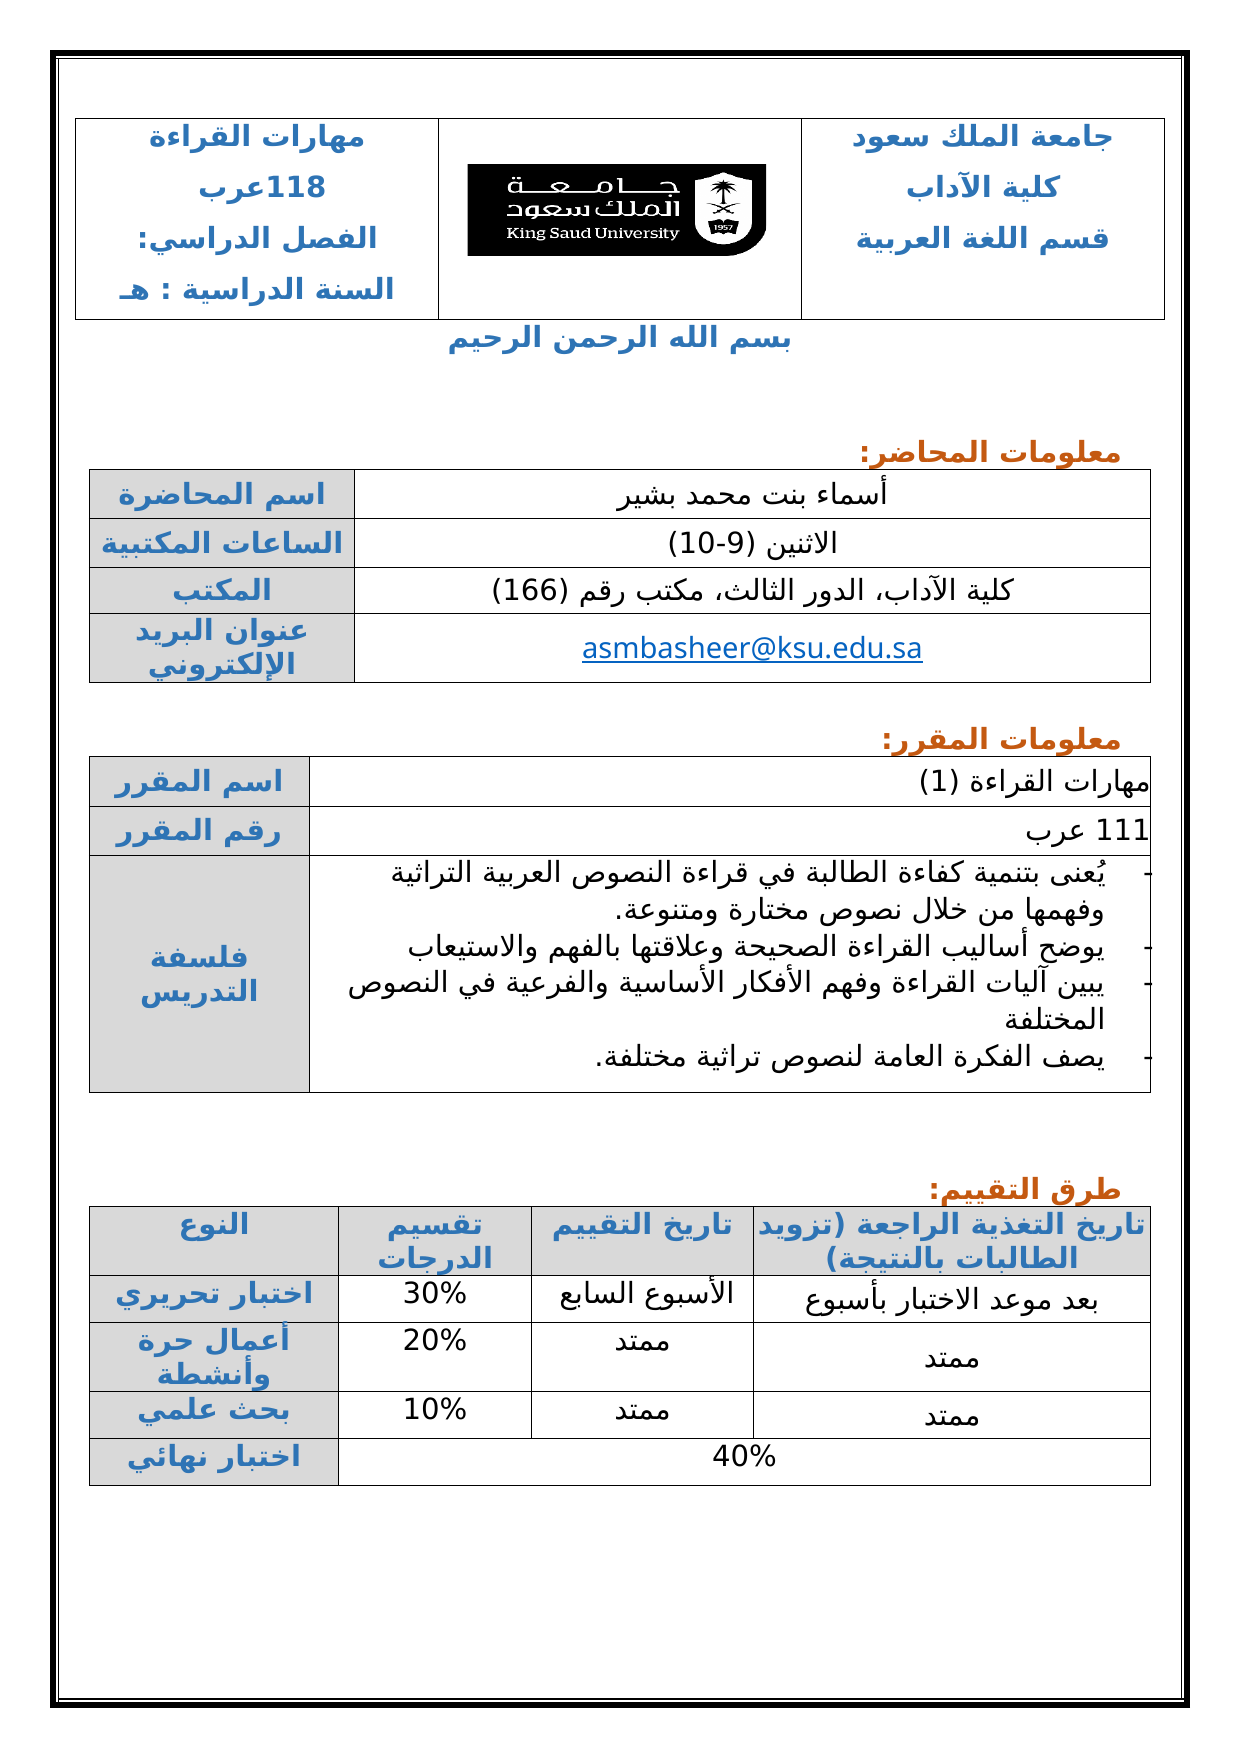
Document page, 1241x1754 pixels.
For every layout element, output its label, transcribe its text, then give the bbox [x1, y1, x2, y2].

table_cell asmbasheer@ksu.edu.sa [355, 614, 1150, 682]
table_cell رقم المقرر [90, 807, 309, 855]
table_header تاريخ التقييم [532, 1207, 753, 1275]
table_header تقسيم الدرجات [339, 1207, 531, 1275]
table_header مهارات القراءة 118عرب الفصل الدراسي: السنة الدراسية : هـ [76, 119, 438, 319]
table_cell الاثنين (9-10) [355, 519, 1150, 567]
table_cell فلسفة التدريس [90, 856, 309, 1092]
table_header جامعة الملك سعود كلية الآداب قسم اللغة العربية [802, 119, 1164, 319]
table_cell الساعات المكتبية [90, 519, 354, 567]
text معلومات المحاضر: [118, 435, 1122, 469]
table_cell الأسبوع السابع [532, 1276, 753, 1322]
table_cell بعد موعد الاختبار بأسبوع [754, 1276, 1150, 1322]
picture [467, 164, 767, 256]
table_cell اختبار نهائي [90, 1439, 338, 1485]
table_cell كلية الآداب، الدور الثالث، مكتب رقم (166) [355, 568, 1150, 613]
table_header مهارات القراءة (1) [310, 757, 1150, 806]
table_cell 40% [339, 1439, 1150, 1485]
table_cell اختبار تحريري [90, 1276, 338, 1322]
table_cell بحث علمي [90, 1392, 338, 1438]
table_header اسم المحاضرة [90, 470, 354, 518]
table_cell 10% [339, 1392, 531, 1438]
table_cell ممتد [754, 1323, 1150, 1391]
table_header تاريخ التغذية الراجعة (تزويد الطالبات بالنتيجة) [754, 1207, 1150, 1275]
table_cell ممتد [532, 1392, 753, 1438]
table_cell ممتد [532, 1323, 753, 1391]
table_cell عنوان البريد الإلكتروني [90, 614, 354, 682]
table_cell 111 عرب [310, 807, 1150, 855]
table_cell يُعنى بتنمية كفاءة الطالبة في قراءة النصوص العربية التراثية وفهمها من خلال نصوص مختارة ومتنوعة. يوضح أساليب القراءة الصحيحة وعلاقتها بالفهم والاستيعاب يبين آليات القراءة وفهم الأفكار الأساسية والفرعية في النصوص المختلفة يصف الفكرة العامة لنصوص تراثية مختلفة. [310, 856, 1150, 1092]
table_cell ممتد [754, 1392, 1150, 1438]
text بسم الله الرحمن الرحيم [118, 320, 1122, 354]
table_cell المكتب [90, 568, 354, 613]
text معلومات المقرر: [118, 722, 1122, 756]
table_cell 30% [339, 1276, 531, 1322]
table_cell أعمال حرة وأنشطة [90, 1323, 338, 1391]
table_header [439, 119, 801, 319]
table_header أسماء بنت محمد بشير [355, 470, 1150, 518]
table_header النوع [90, 1207, 338, 1275]
table_header اسم المقرر [90, 757, 309, 806]
text طرق التقييم: [118, 1172, 1122, 1206]
table_cell 20% [339, 1323, 531, 1391]
